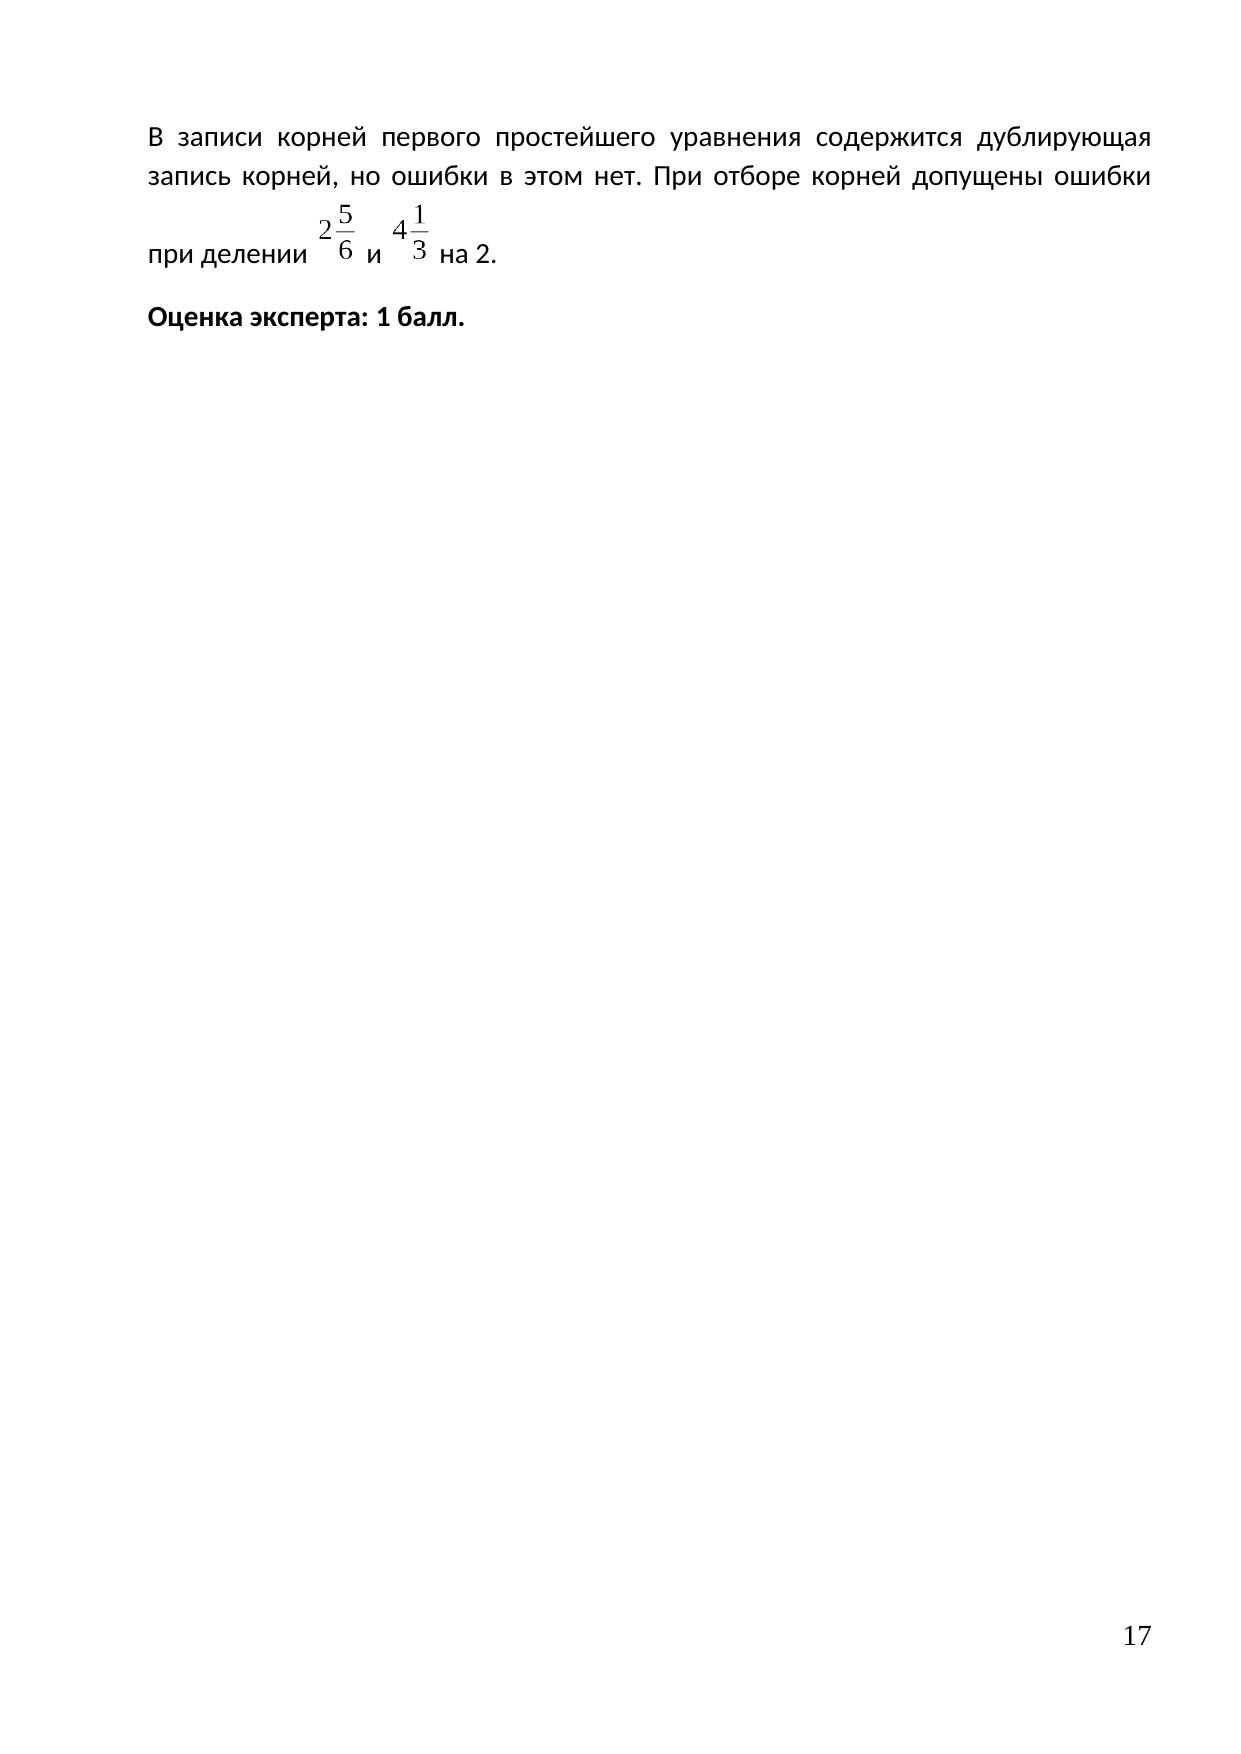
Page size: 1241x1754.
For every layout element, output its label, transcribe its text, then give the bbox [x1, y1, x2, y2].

text В записи корней первого простейшего уравнения содержится дублирующая запись корней, но ошибки в этом нет. При отборе корней допущены ошибки при делении и на 2. [148, 118, 1152, 278]
text Оценка эксперта: 1 балл. [148, 298, 1152, 334]
